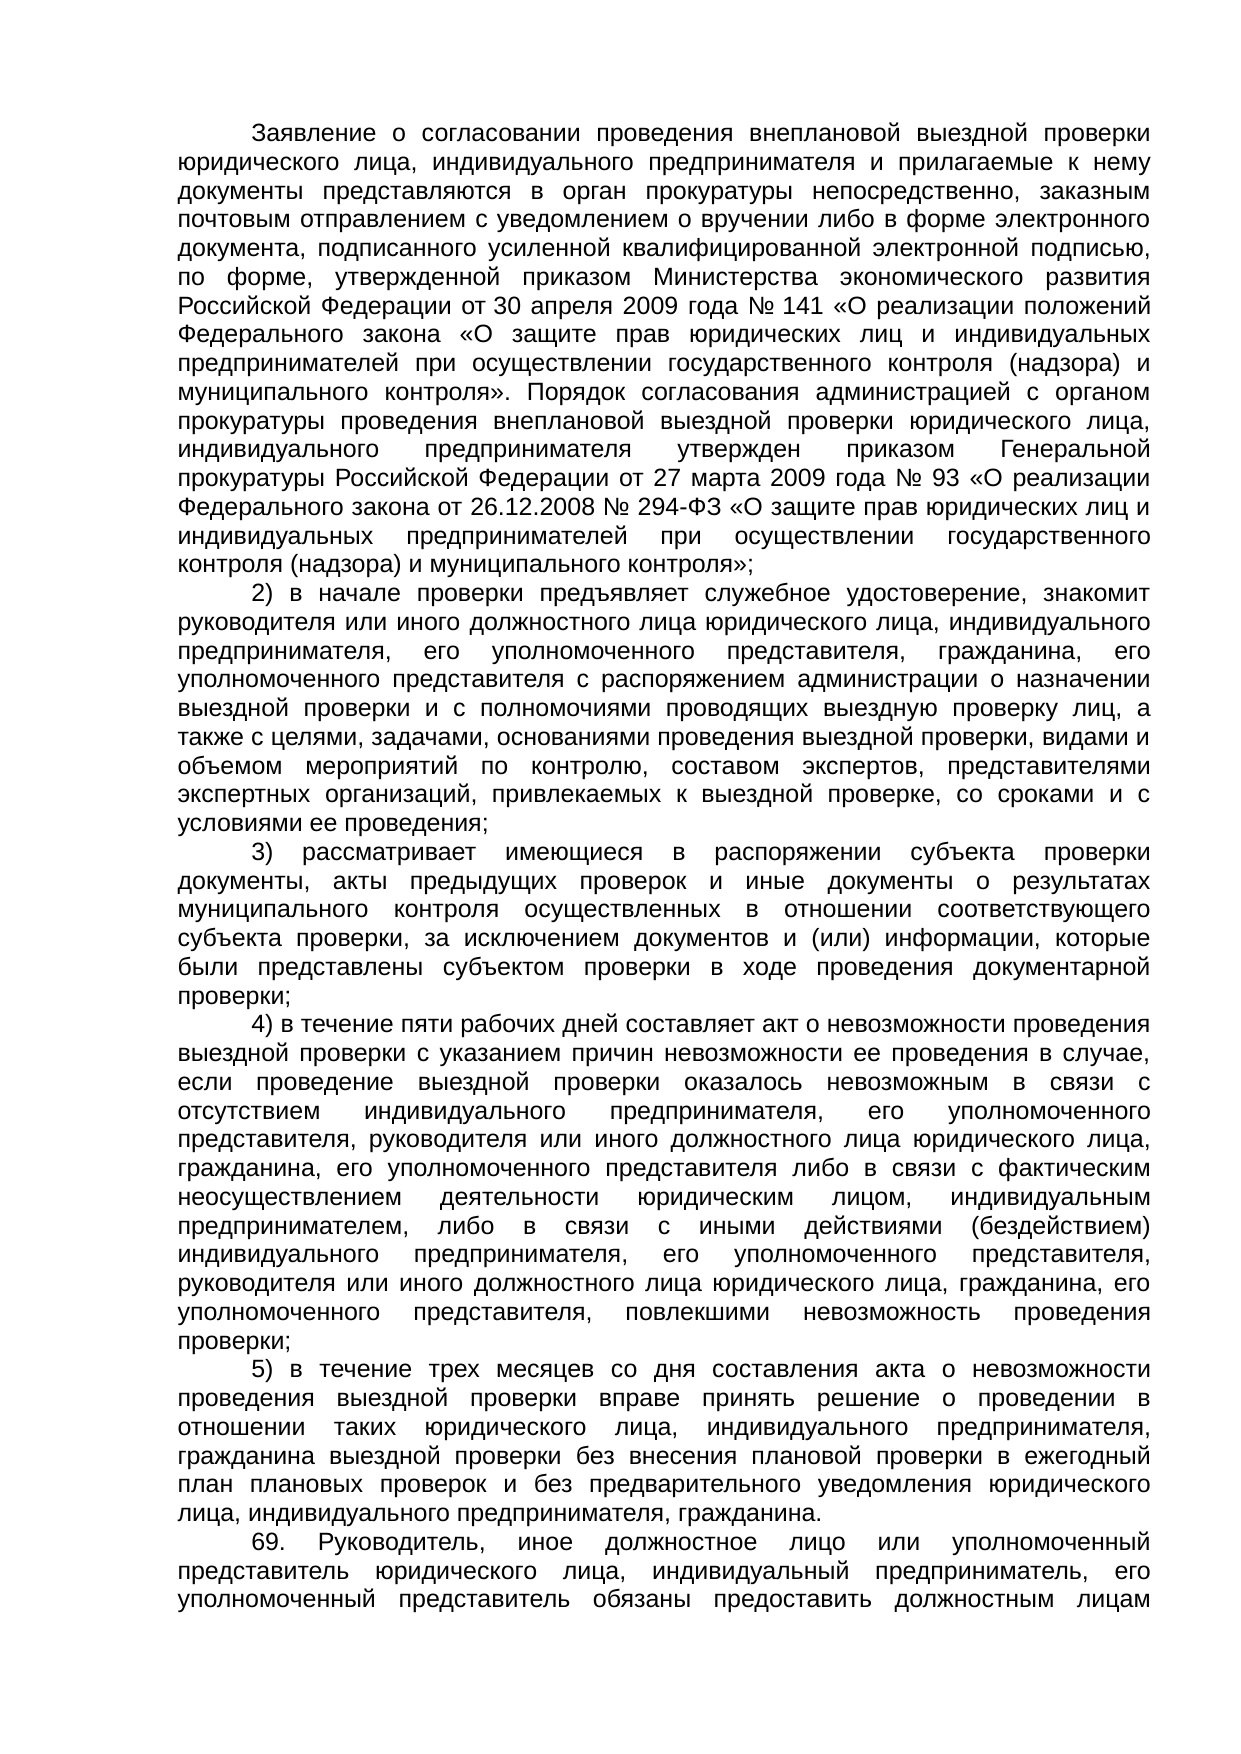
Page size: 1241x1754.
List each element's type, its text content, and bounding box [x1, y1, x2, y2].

text 3) рассматривает имеющиеся в распоряжении субъекта проверки документы, акты предыдущих проверок и иные документы о результатах муниципального контроля осуществленных в отношении соответствующего субъекта проверки, за исключением документов и (или) информации, которые были представлены субъектом проверки в ходе проведения документарной проверки; [177, 837, 1152, 1009]
text 4) в течение пяти рабочих дней составляет акт о невозможности проведения выездной проверки с указанием причин невозможности ее проведения в случае, если проведение выездной проверки оказалось невозможным в связи с отсутствием индивидуального предпринимателя, его уполномоченного представителя, руководителя или иного должностного лица юридического лица, гражданина, его уполномоченного представителя либо в связи с фактическим неосуществлением деятельности юридическим лицом, индивидуальным предпринимателем, либо в связи с иными действиями (бездействием) индивидуального предпринимателя, его уполномоченного представителя, руководителя или иного должностного лица юридического лица, гражданина, его уполномоченного представителя, повлекшими невозможность проведения проверки; [177, 1009, 1152, 1354]
text 2) в начале проверки предъявляет служебное удостоверение, знакомит руководителя или иного должностного лица юридического лица, индивидуального предпринимателя, его уполномоченного представителя, гражданина, его уполномоченного представителя с распоряжением администрации о назначении выездной проверки и с полномочиями проводящих выездную проверку лиц, а также с целями, задачами, основаниями проведения выездной проверки, видами и объемом мероприятий по контролю, составом экспертов, представителями экспертных организаций, привлекаемых к выездной проверке, со сроками и с условиями ее проведения; [177, 578, 1152, 837]
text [177, 1527, 1152, 1613]
text 5) в течение трех месяцев со дня составления акта о невозможности проведения выездной проверки вправе принять решение о проведении в отношении таких юридического лица, индивидуального предпринимателя, гражданина выездной проверки без внесения плановой проверки в ежегодный план плановых проверок и без предварительного уведомления юридического лица, индивидуального предпринимателя, гражданина. [177, 1354, 1152, 1527]
text Заявление о согласовании проведения внеплановой выездной проверки юридического лица, индивидуального предпринимателя и прилагаемые к нему документы представляются в орган прокуратуры непосредственно, заказным почтовым отправлением с уведомлением о вручении либо в форме электронного документа, подписанного усиленной квалифицированной электронной подписью, по форме, утвержденной приказом Министерства экономического развития Российской Федерации от 30 апреля 2009 года № 141 «О реализации положений Федерального закона «О защите прав юридических лиц и индивидуальных предпринимателей при осуществлении государственного контроля (надзора) и муниципального контроля». Порядок согласования администрацией с органом прокуратуры проведения внеплановой выездной проверки юридического лица, индивидуального предпринимателя утвержден приказом Генеральной прокуратуры Российской Федерации от 27 марта 2009 года № 93 «О реализации Федерального закона от 26.12.2008 № 294-ФЗ «О защите прав юридических лиц и индивидуальных предпринимателей при осуществлении государственного контроля (надзора) и муниципального контроля»; [177, 118, 1152, 578]
